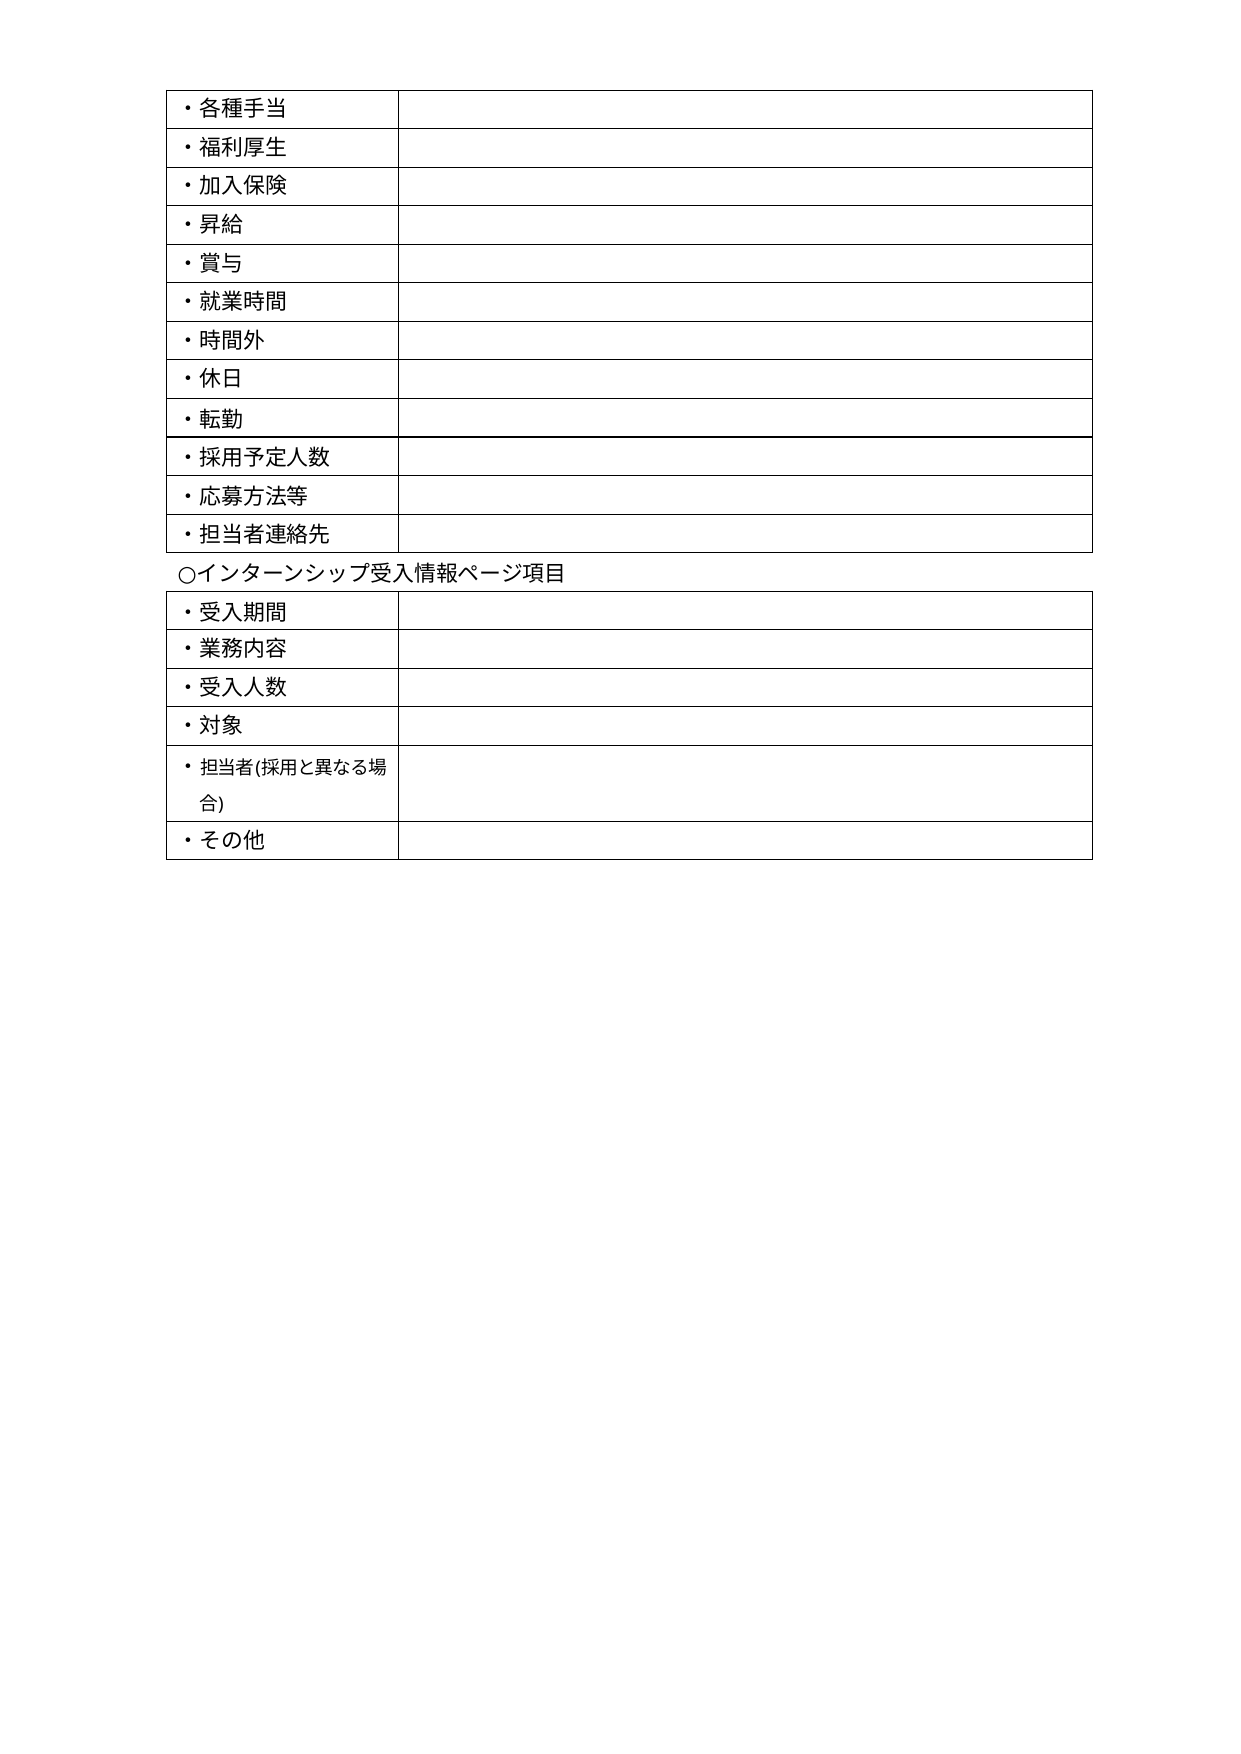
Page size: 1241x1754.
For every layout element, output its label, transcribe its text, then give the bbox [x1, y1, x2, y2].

table_cell ・賞与 [167, 245, 398, 282]
table_cell ・対象 [167, 707, 398, 745]
table_cell [399, 168, 1092, 205]
table_cell [399, 91, 1092, 128]
table_cell ・応募方法等 [167, 476, 398, 513]
table_cell [399, 245, 1092, 282]
table_header ・受入期間 [167, 592, 398, 629]
table_cell ・福利厚生 [167, 129, 398, 167]
table_cell [399, 322, 1092, 359]
table_cell ・担当者(採用と異なる場合) [167, 746, 398, 821]
table_cell [399, 476, 1092, 513]
table_cell [399, 746, 1092, 821]
table_cell ・時間外 [167, 322, 398, 359]
table_cell [399, 438, 1092, 475]
table_cell ・受入人数 [167, 669, 398, 706]
table_cell [399, 206, 1092, 244]
table_cell ・担当者連絡先 [167, 515, 398, 552]
text ○インターンシップ受入情報ページ項目 [177, 553, 1063, 591]
table_cell ・転勤 [167, 399, 398, 436]
table_cell [399, 283, 1092, 321]
table_header [399, 592, 1092, 629]
table_cell [399, 707, 1092, 745]
table_cell [399, 630, 1092, 668]
table_cell [399, 360, 1092, 398]
table_cell ・業務内容 [167, 630, 398, 668]
table_cell [399, 129, 1092, 167]
table_cell [399, 822, 1092, 859]
table_cell [399, 515, 1092, 552]
table_cell ・その他 [167, 822, 398, 859]
table_cell ・各種手当 [167, 91, 398, 128]
table_cell ・採用予定人数 [167, 438, 398, 475]
table_cell ・休日 [167, 360, 398, 398]
table_cell ・昇給 [167, 206, 398, 244]
table_cell [399, 399, 1092, 436]
table_cell ・就業時間 [167, 283, 398, 321]
table_cell [399, 669, 1092, 706]
table_cell ・加入保険 [167, 168, 398, 205]
